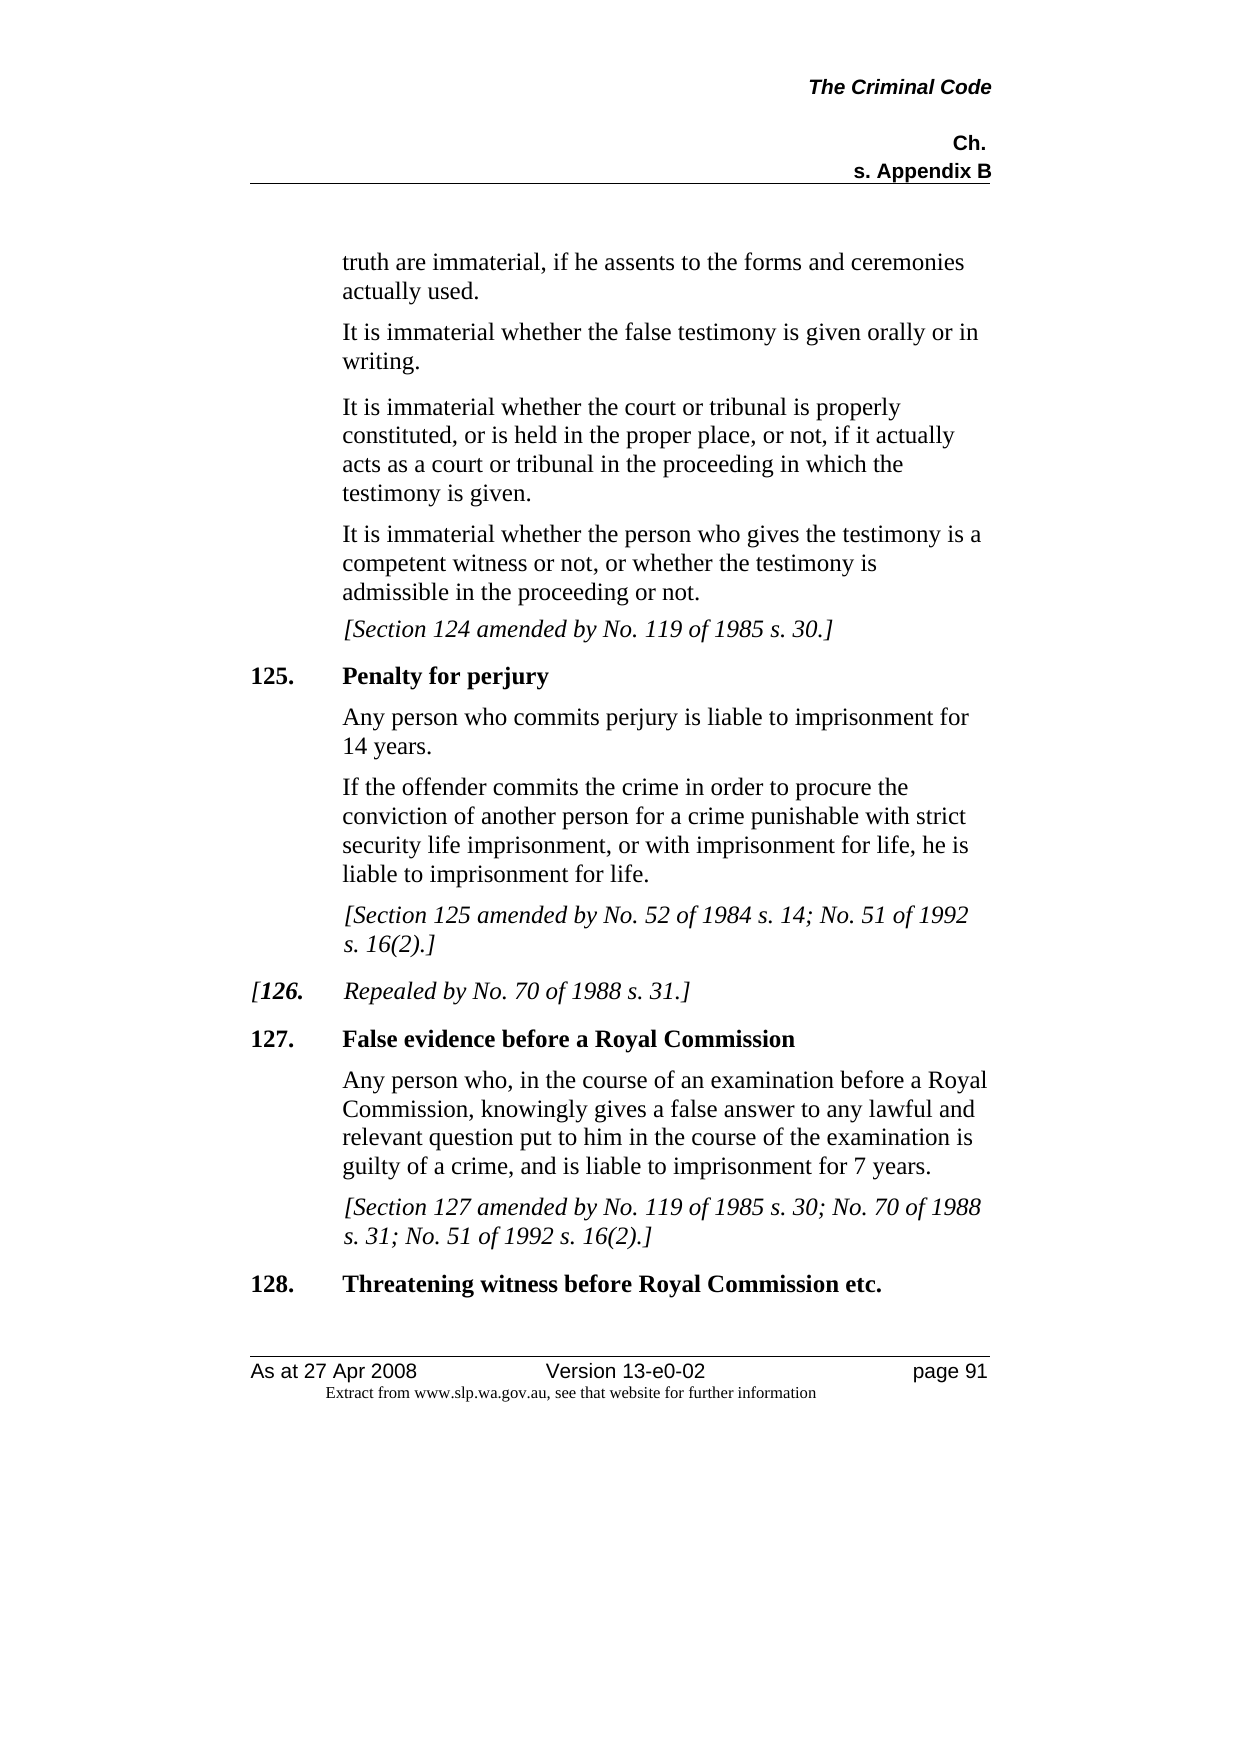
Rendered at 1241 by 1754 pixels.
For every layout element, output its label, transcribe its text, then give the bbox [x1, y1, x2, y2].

text Any person who commits perjury is liable to imprisonment for 14 years. [250, 702, 990, 760]
text [Section 124 amended by No. 119 of 1985 s. 30.] [250, 614, 990, 642]
text If the offender commits the crime in order to procure the conviction of another person for a crime punishable with strict security life imprisonment, or with imprisonment for life, he is liable to imprisonment for life. [250, 772, 990, 887]
text It is immaterial whether the court or tribunal is properly constituted, or is held in the proper place, or not, if it actually acts as a court or tribunal in the proceeding in which the testimony is given. [250, 392, 990, 507]
text [Section 125 amended by No. 52 of 1984 s. 14; No. 51 of 1992 s. 16(2).] [250, 900, 990, 957]
text It is immaterial whether the false testimony is given orally or in writing. [250, 317, 990, 375]
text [250, 247, 990, 305]
text [126. Repealed by No. 70 of 1988 s. 31.] [250, 976, 990, 1005]
subtitle 128. Threatening witness before Royal Commission etc. [250, 1269, 990, 1297]
text Any person who, in the course of an examination before a Royal Commission, knowingly gives a false answer to any lawful and relevant question put to him in the course of the examination is guilty of a crime, and is liable to imprisonment for 7 years. [250, 1065, 990, 1180]
subtitle 127. False evidence before a Royal Commission [250, 1024, 990, 1052]
subtitle 125. Penalty for perjury [250, 661, 990, 690]
text It is immaterial whether the person who gives the testimony is a competent witness or not, or whether the testimony is admissible in the proceeding or not. [250, 519, 990, 605]
text [Section 127 amended by No. 119 of 1985 s. 30; No. 70 of 1988 s. 31; No. 51 of 1992 s. 16(2).] [250, 1192, 990, 1250]
